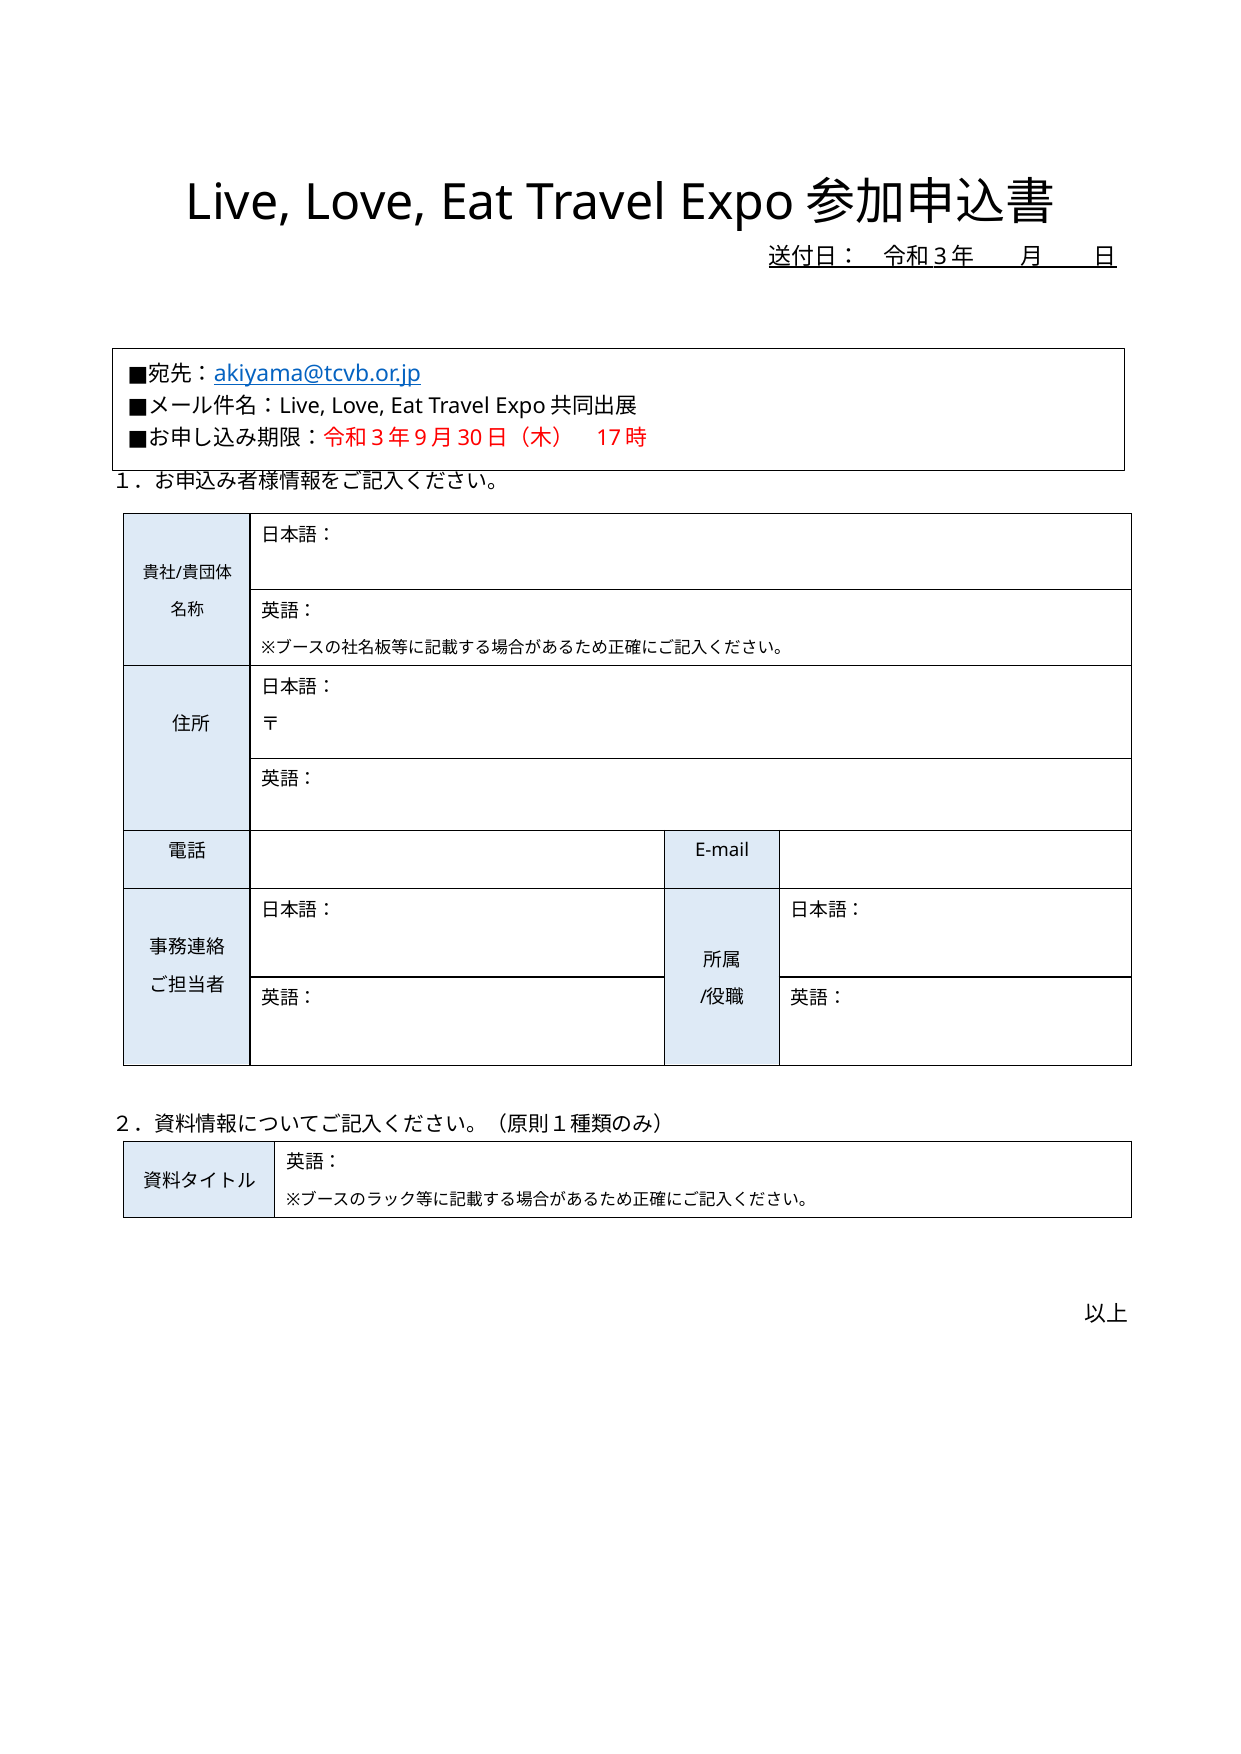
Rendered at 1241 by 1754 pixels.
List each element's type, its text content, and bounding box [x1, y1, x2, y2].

text １．お申込み者様情報をご記入ください。 [112, 460, 1128, 498]
table_cell 日本語： [780, 889, 1131, 976]
table_cell 英語： ※ブースの社名板等に記載する場合があるため正確にご記入ください。 [251, 590, 1131, 665]
table_header 資料タイトル [124, 1142, 274, 1217]
table_header 英語： ※ブースのラック等に記載する場合があるため正確にご記入ください。 [275, 1142, 1131, 1217]
table_header 日本語： [251, 514, 1131, 589]
table_cell 事務連絡 ご担当者 [124, 889, 249, 1064]
table_cell [780, 831, 1131, 888]
text ２．資料情報についてご記入ください。（原則１種類のみ） [112, 1103, 1128, 1141]
table_cell E-mail [665, 831, 779, 888]
table_cell 英語： [780, 978, 1131, 1064]
table_cell 電話 [124, 831, 249, 888]
table_header 貴社/貴団体 名称 [124, 514, 249, 665]
table_cell 日本語： [251, 889, 664, 976]
text 送付日： 令和3年 月 日 [112, 235, 1117, 273]
table_cell [251, 831, 664, 888]
table_cell 住所 [124, 666, 249, 830]
table_cell 英語： [251, 978, 664, 1064]
table_cell 所属 /役職 [665, 889, 779, 1064]
text Live, Love, Eat Travel Expo参加申込書 [112, 160, 1128, 235]
table_cell 日本語： 〒 [251, 666, 1131, 758]
table_cell 英語： [251, 759, 1131, 830]
text 以上 [112, 1293, 1128, 1330]
